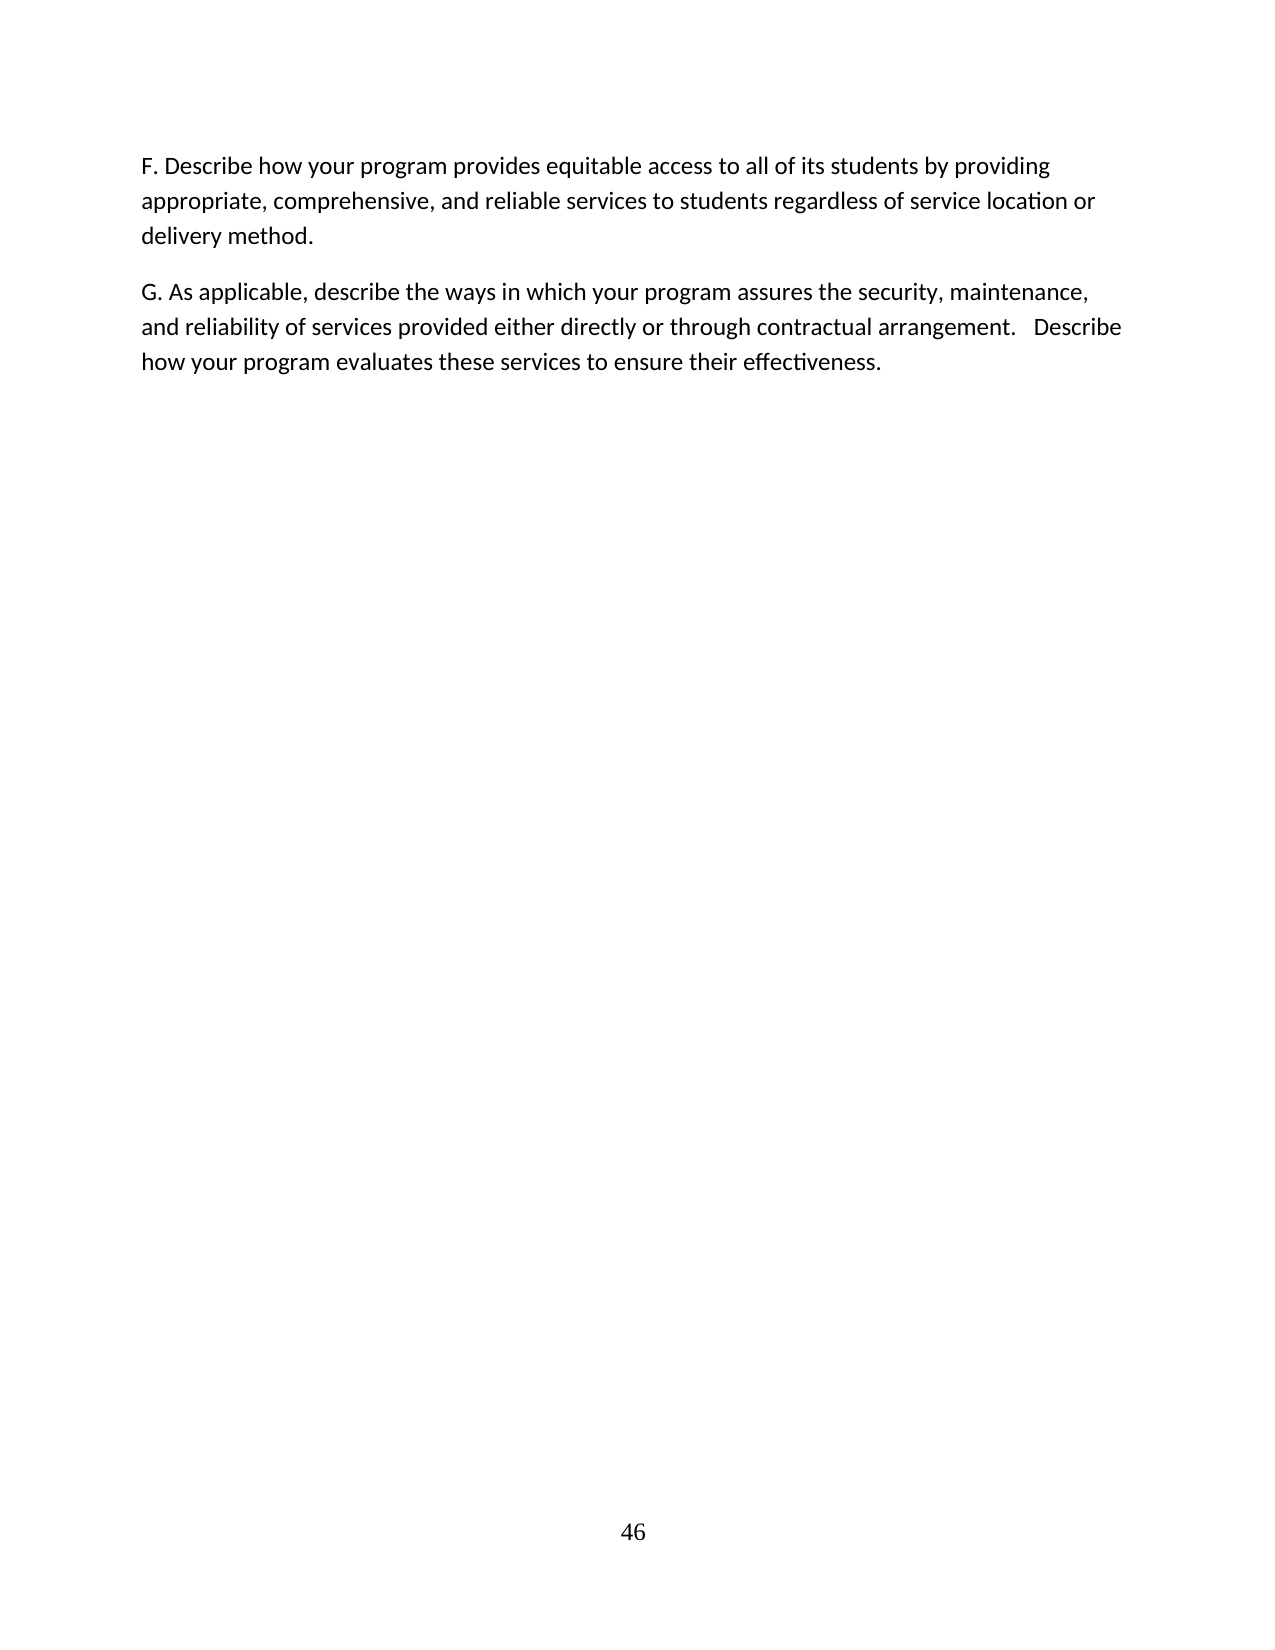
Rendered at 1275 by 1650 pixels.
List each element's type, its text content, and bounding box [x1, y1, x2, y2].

text F. Describe how your program provides equitable access to all of its students by providing appropriate, comprehensive, and reliable services to students regardless of service location or delivery method. [141, 150, 1125, 251]
text G. As applicable, describe the ways in which your program assures the security, maintenance, and reliability of services provided either directly or through contractual arrangement. Describe how your program evaluates these services to ensure their effectiveness. [141, 276, 1125, 376]
